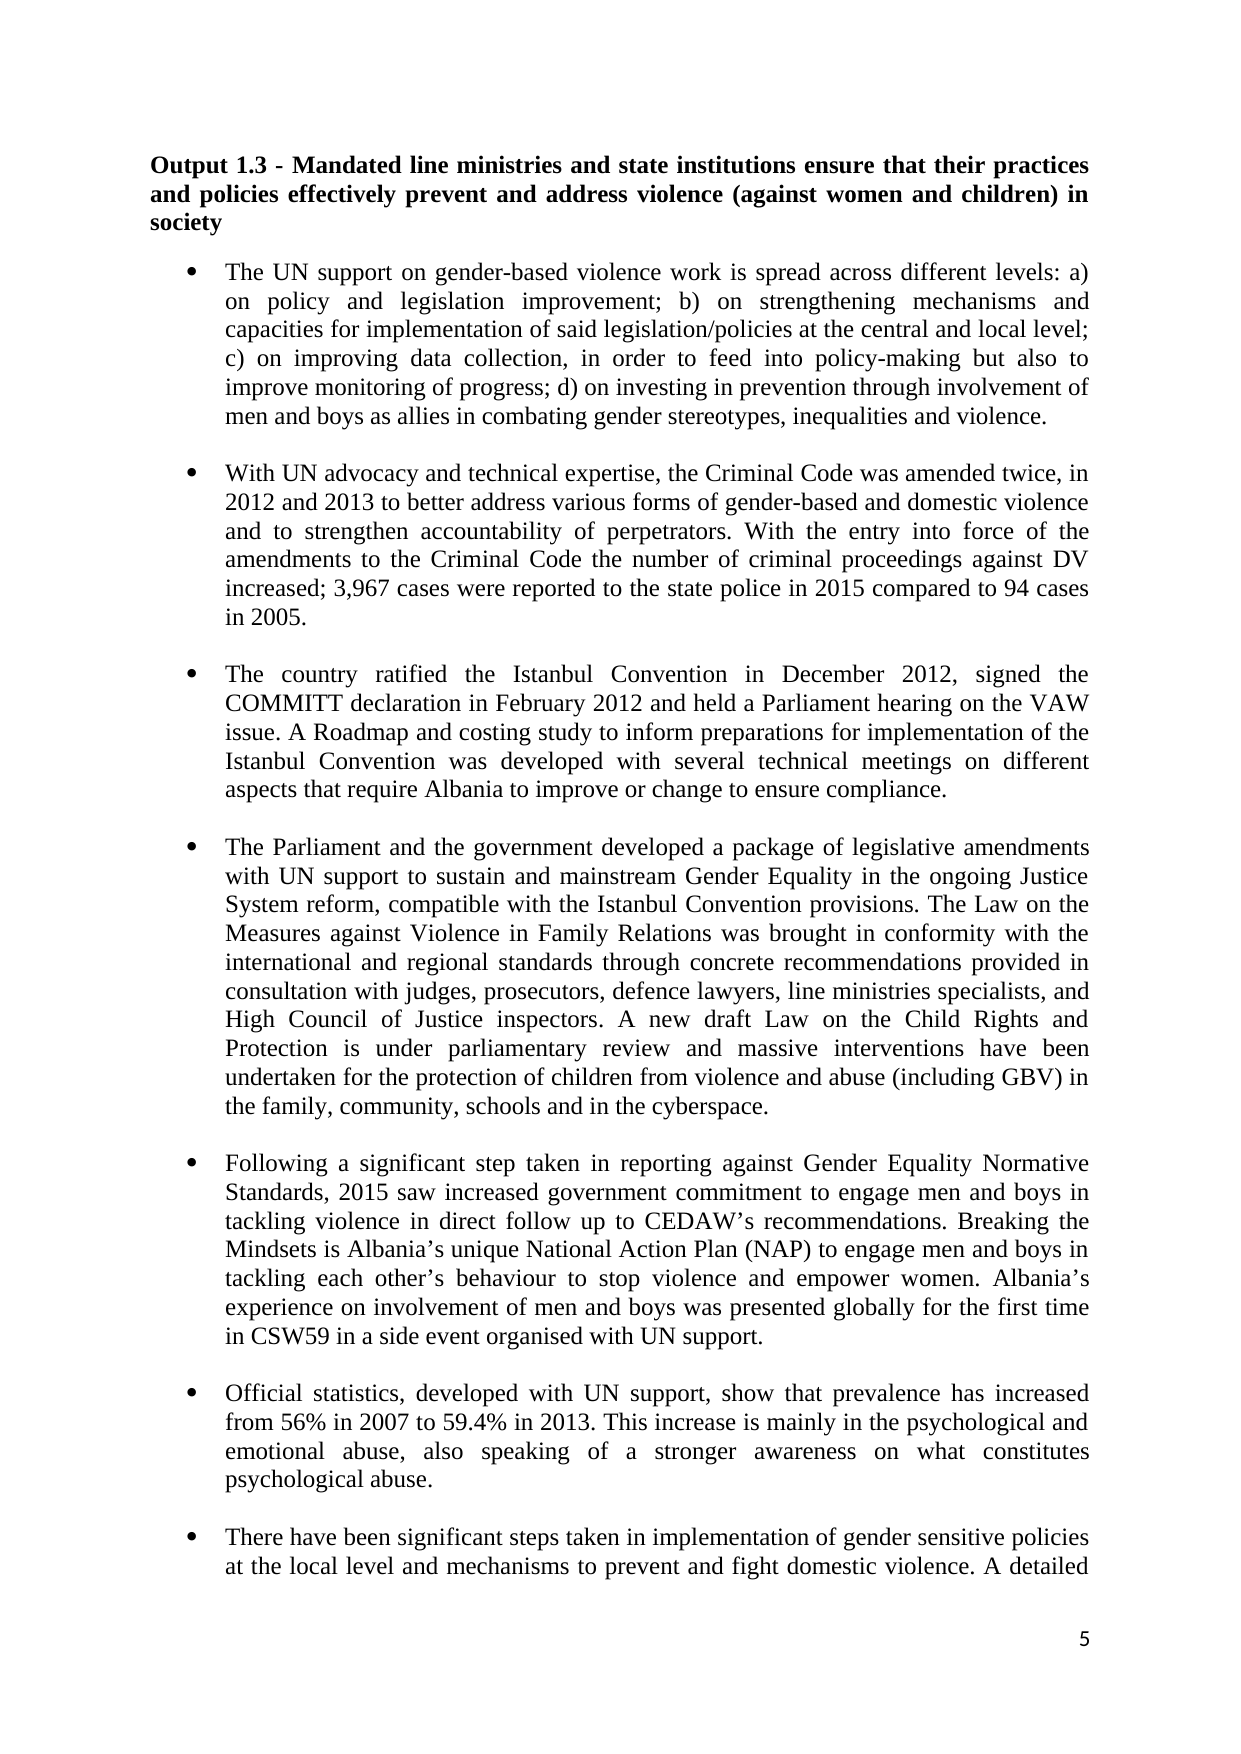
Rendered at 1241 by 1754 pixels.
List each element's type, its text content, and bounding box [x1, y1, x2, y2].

list The UN support on gender-based violence work is spread across different levels: a) on policy and legislation improvement; b) on strengthening mechanisms and capacities for implementation of said legislation/policies at the central and local level; c) on improving data collection, in order to feed into policy-making but also to improve monitoring of progress; d) on investing in prevention through involvement of men and boys as allies in combating gender stereotypes, inequalities and violence. [187, 257, 1090, 429]
list Official statistics, developed with UN support, show that prevalence has increased from 56% in 2007 to 59.4% in 2013. This increase is mainly in the psychological and emotional abuse, also speaking of a stronger awareness on what constitutes psychological abuse. [187, 1378, 1090, 1493]
list The country ratified the Istanbul Convention in December 2012, signed the COMMITT declaration in February 2012 and held a Parliament hearing on the VAW issue. A Roadmap and costing study to inform preparations for implementation of the Istanbul Convention was developed with several technical meetings on different aspects that require Albania to improve or change to ensure compliance. [187, 659, 1090, 803]
list With UN advocacy and technical expertise, the Criminal Code was amended twice, in 2012 and 2013 to better address various forms of gender-based and domestic violence and to strengthen accountability of perpetrators. With the entry into force of the amendments to the Criminal Code the number of criminal proceedings against DV increased; 3,967 cases were reported to the state police in 2015 compared to 94 cases in 2005. [187, 458, 1090, 631]
text Output 1.3 - Mandated line ministries and state institutions ensure that their practices and policies effectively prevent and address violence (against women and children) in society [150, 150, 1090, 236]
list The Parliament and the government developed a package of legislative amendments with UN support to sustain and mainstream Gender Equality in the ongoing Justice System reform, compatible with the Istanbul Convention provisions. The Law on the Measures against Violence in Family Relations was brought in conformity with the international and regional standards through concrete recommendations provided in consultation with judges, prosecutors, defence lawyers, line ministries specialists, and High Council of Justice inspectors. A new draft Law on the Child Rights and Protection is under parliamentary review and massive interventions have been undertaken for the protection of children from violence and abuse (including GBV) in the family, community, schools and in the cyberspace. [187, 832, 1090, 1119]
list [187, 1522, 1090, 1579]
list Following a significant step taken in reporting against Gender Equality Normative Standards, 2015 saw increased government commitment to engage men and boys in tackling violence in direct follow up to CEDAW’s recommendations. Breaking the Mindsets is Albania’s unique National Action Plan (NAP) to engage men and boys in tackling each other’s behaviour to stop violence and empower women. Albania’s experience on involvement of men and boys was presented globally for the first time in CSW59 in a side event organised with UN support. [187, 1148, 1090, 1349]
